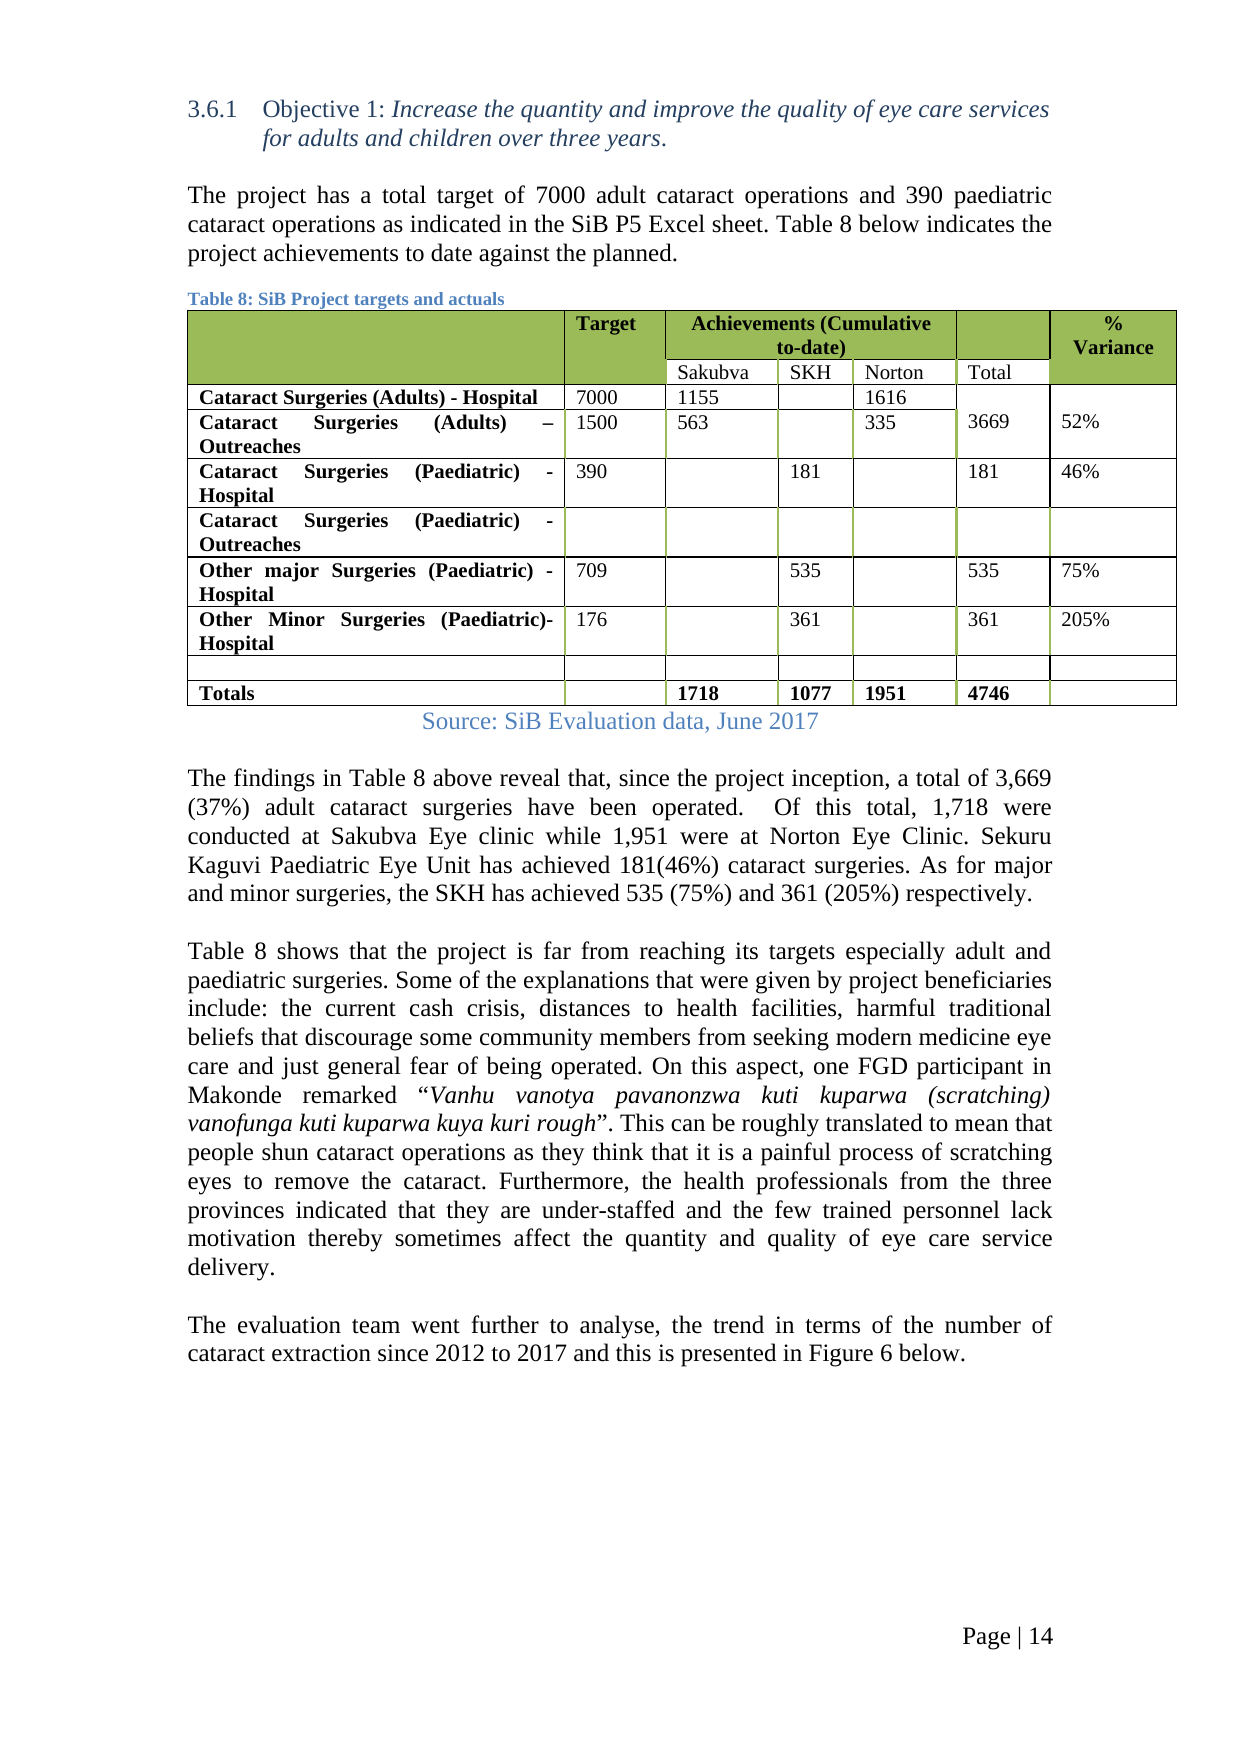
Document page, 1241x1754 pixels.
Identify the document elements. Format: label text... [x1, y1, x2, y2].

text Table 8 shows that the project is far from reaching its targets especially adult and paediatric surgeries. Some of the explanations that were given by project beneficiaries include: the current cash crisis, distances to health facilities, harmful traditional beliefs that discourage some community members from seeking modern medicine eye care and just general fear of being operated. On this aspect, one FGD participant in Makonde remarked “Vanhu vanotya pavanonzwa kuti kuparwa (scratching) vanofunga kuti kuparwa kuya kuri rough”. This can be roughly translated to mean that people shun cataract operations as they think that it is a painful process of scratching eyes to remove the cataract. Furthermore, the health professionals from the three provinces indicated that they are under-staffed and the few trained personnel lack motivation thereby sometimes affect the quantity and quality of eye care service delivery. [187, 936, 1053, 1281]
table_cell [667, 607, 777, 655]
table_cell Norton [854, 360, 955, 384]
table_cell 205% [1051, 607, 1176, 655]
table_cell 535 [957, 558, 1049, 606]
table_cell [779, 410, 852, 458]
table_cell 1155 [666, 385, 778, 409]
table_header % Variance [1051, 311, 1176, 384]
table_cell 361 [779, 607, 852, 655]
table_cell [666, 656, 778, 680]
table_cell [566, 681, 665, 705]
table_cell 563 [667, 410, 777, 458]
table_cell [854, 558, 956, 606]
subtitle Objective 1: Increase the quantity and improve the quality of eye care services for adults and children over three years. [187, 94, 1053, 151]
table_cell [854, 459, 956, 507]
table_cell 335 [854, 410, 955, 458]
text The findings in Table 8 above reveal that, since the project inception, a total of 3,669 (37%) adult cataract surgeries have been operated. Of this total, 1,718 were conducted at Sakubva Eye clinic while 1,951 were at Norton Eye Clinic. Sekuru Kaguvi Paediatric Eye Unit has achieved 181(46%) cataract surgeries. As for major and minor surgeries, the SKH has achieved 535 (75%) and 361 (205%) respectively. [187, 763, 1053, 907]
table_cell SKH [779, 360, 852, 384]
table_cell 4746 [958, 681, 1049, 705]
table_cell 46% [1051, 459, 1176, 507]
table_cell [854, 607, 955, 655]
table_cell Total [958, 360, 1049, 384]
text The project has a total target of 7000 adult cataract operations and 390 paediatric cataract operations as indicated in the SiB P5 Excel sheet. Table 8 below indicates the project achievements to date against the planned. [187, 180, 1053, 266]
table_cell [666, 459, 778, 507]
table_cell 7000 [565, 385, 665, 409]
table_cell 181 [779, 459, 853, 507]
table_cell 709 [565, 558, 665, 606]
table_cell Cataract Surgeries (Adults) - Hospital [188, 385, 564, 409]
table_cell Other Minor Surgeries (Paediatric)-Hospital [188, 607, 564, 655]
table_header Target [565, 311, 665, 384]
table_cell [779, 508, 852, 556]
table_cell [666, 558, 778, 606]
table_cell [1051, 681, 1176, 705]
table_cell [1051, 656, 1176, 680]
table_cell [188, 656, 564, 680]
table_cell [779, 656, 853, 680]
table_header [188, 311, 564, 384]
table_cell [958, 508, 1049, 556]
table_cell 535 [779, 558, 853, 606]
table_cell 1077 [779, 681, 852, 705]
table_header Achievements (Cumulative to-date) [666, 311, 956, 359]
text Table 8: SiB Project targets and actuals [187, 288, 1053, 309]
table_cell 176 [566, 607, 665, 655]
table_cell 1616 [854, 385, 956, 409]
table_cell 361 [958, 607, 1049, 655]
table_cell Other major Surgeries (Paediatric) - Hospital [188, 558, 564, 606]
table_cell 390 [565, 459, 665, 507]
table_cell Cataract Surgeries (Paediatric) - Hospital [188, 459, 564, 507]
text The evaluation team went further to analyse, the trend in terms of the number of cataract extraction since 2012 to 2017 and this is presented in Figure 6 below. [187, 1310, 1053, 1367]
table_cell Sakubva [667, 360, 777, 384]
table_cell 3669 [957, 385, 1049, 458]
table_cell 75% [1051, 558, 1176, 606]
table_cell [779, 385, 853, 409]
table_cell 52% [1051, 385, 1176, 458]
table_cell [1051, 508, 1176, 556]
table_cell 181 [957, 459, 1049, 507]
text Source: SiB Evaluation data, June 2017 [187, 706, 1053, 735]
table_cell [854, 508, 955, 556]
table_cell [667, 508, 777, 556]
table_cell [565, 656, 665, 680]
table_cell [957, 656, 1049, 680]
table_cell Cataract Surgeries (Adults) – Outreaches [188, 410, 564, 458]
table_cell 1951 [854, 681, 955, 705]
table_cell [566, 508, 665, 556]
table_cell Cataract Surgeries (Paediatric) - Outreaches [188, 508, 564, 556]
table_cell 1500 [566, 410, 665, 458]
table_cell Totals [188, 681, 564, 705]
table_header [957, 311, 1049, 359]
table_cell 1718 [667, 681, 777, 705]
table_cell [854, 656, 956, 680]
